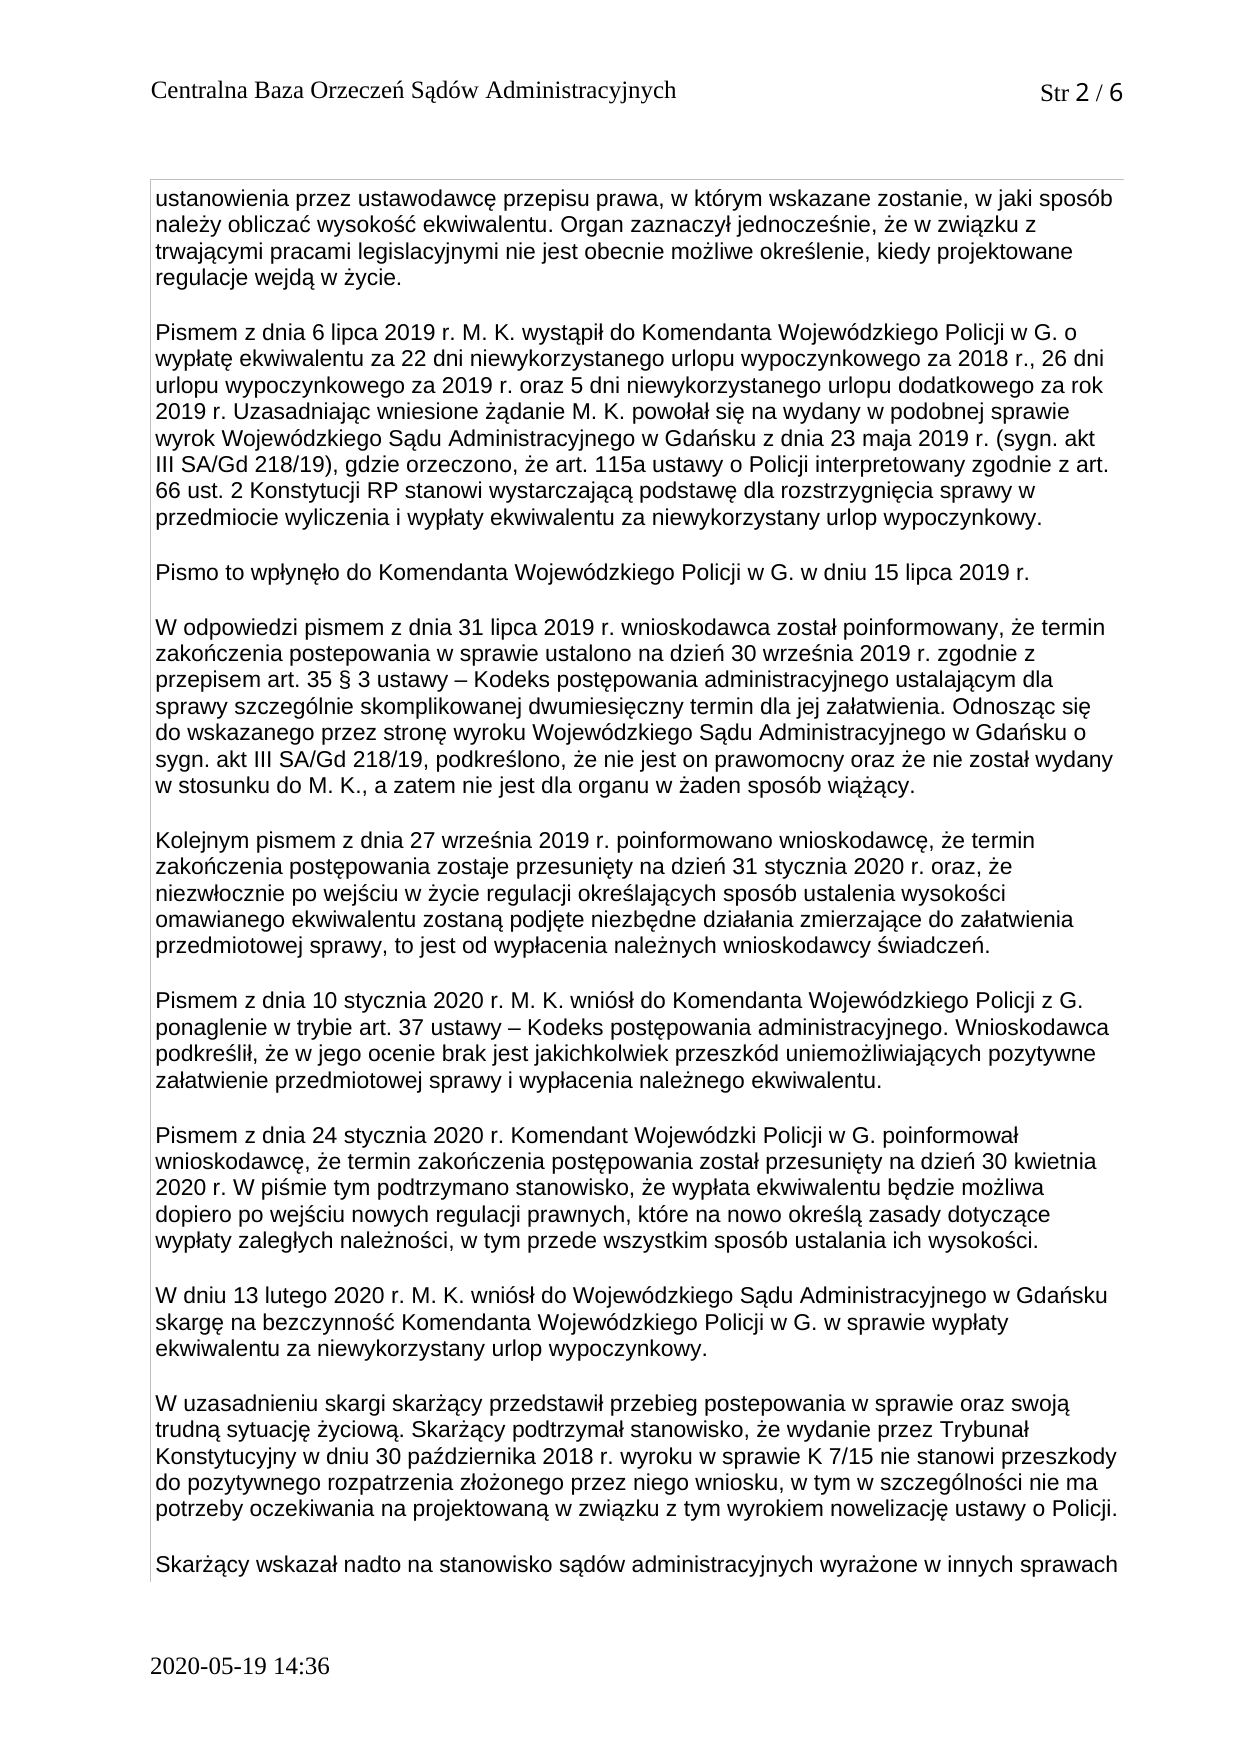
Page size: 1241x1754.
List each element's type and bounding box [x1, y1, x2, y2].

table_cell [151, 180, 1124, 1582]
